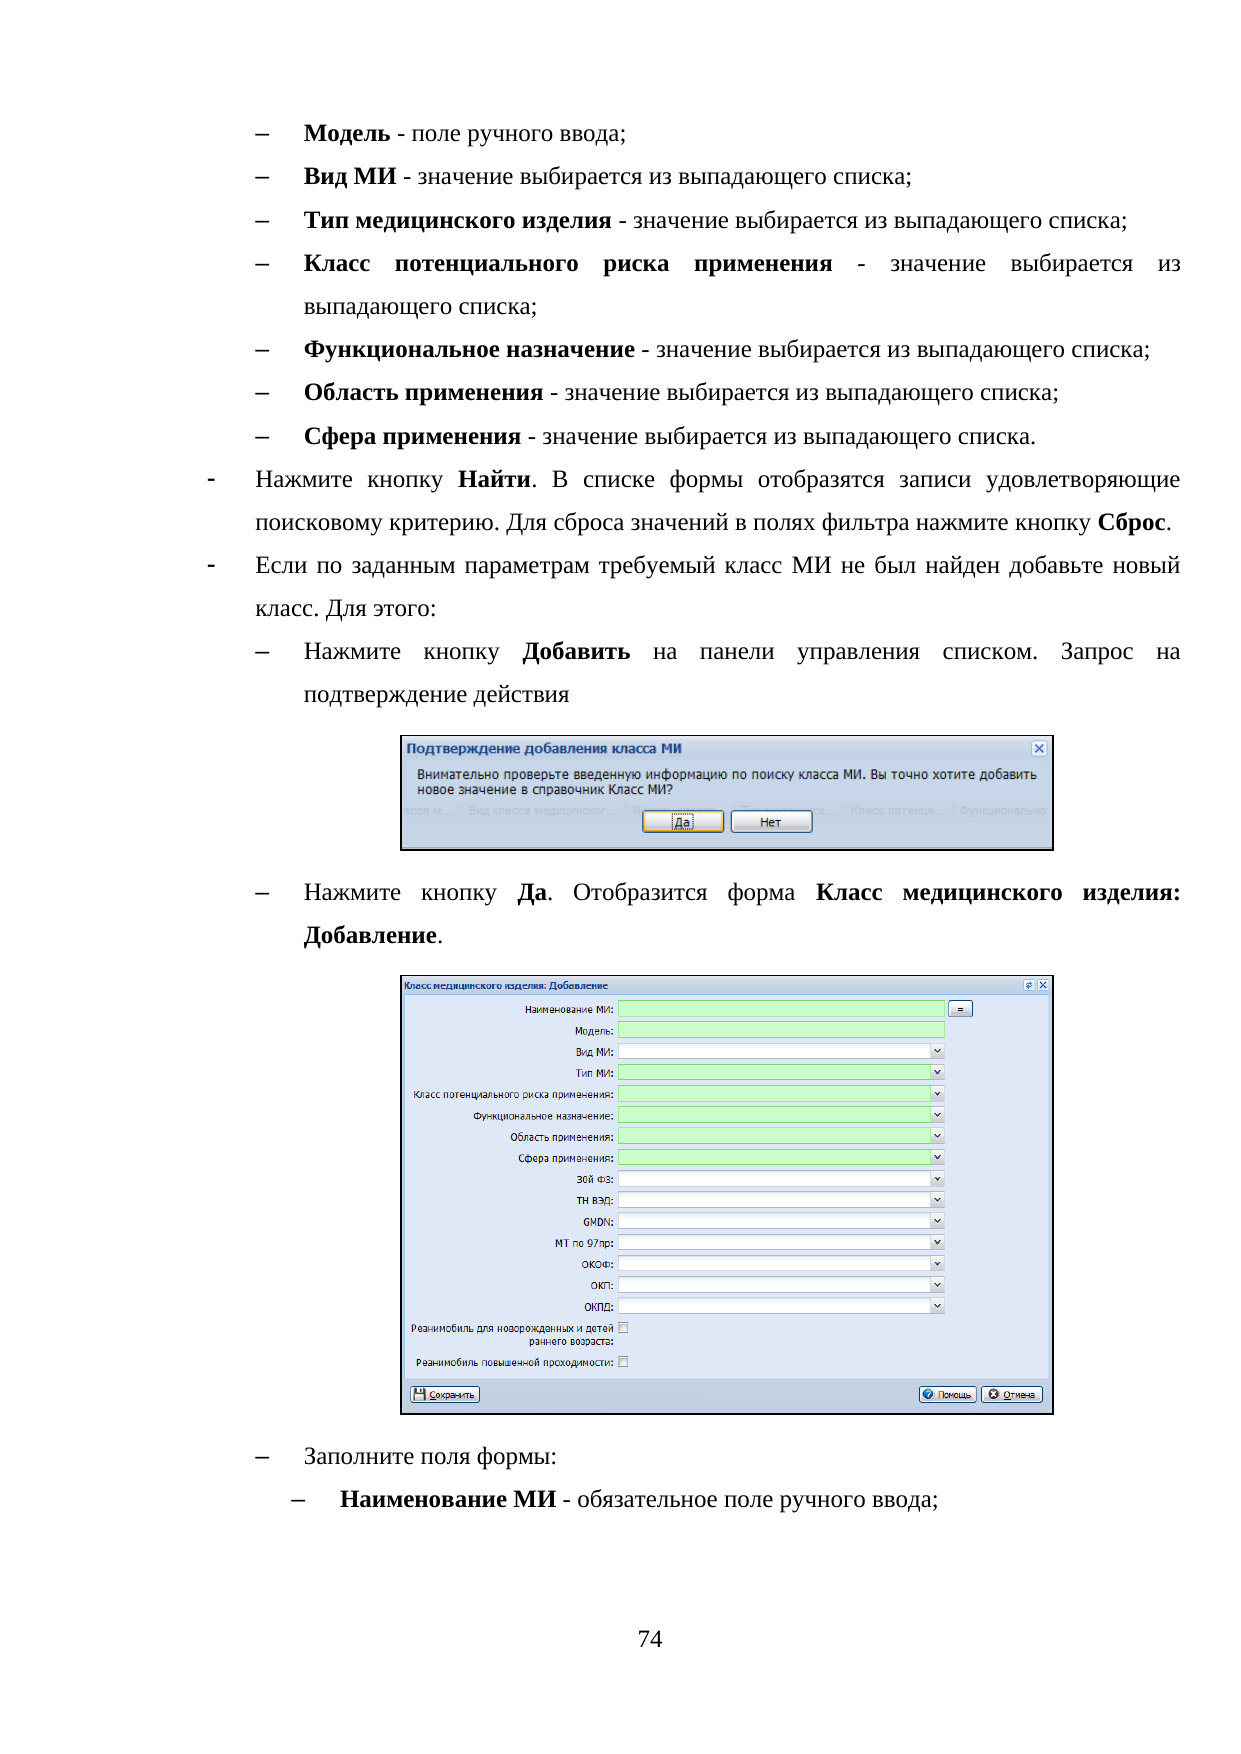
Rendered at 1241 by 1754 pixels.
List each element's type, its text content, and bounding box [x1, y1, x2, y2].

list Класс потенциального риска применения - значение выбирается из выпадающего списка; [255, 248, 1181, 320]
list Модель - поле ручного ввода; [255, 118, 1181, 147]
list Сфера применения - значение выбирается из выпадающего списка. [255, 421, 1181, 449]
list Заполните поля формы: [255, 1441, 1181, 1470]
list Область применения - значение выбирается из выпадающего списка; [255, 377, 1181, 406]
table_header [304, 963, 1151, 1441]
table_header [304, 723, 1151, 877]
list Если по заданным параметрам требуемый класс МИ не был найден добавьте новый класс. Для этого: [207, 550, 1181, 622]
picture [402, 736, 1052, 849]
list Нажмите кнопку Найти. В списке формы отобразятся записи удовлетворяющие поисковому критерию. Для сброса значений в полях фильтра нажмите кнопку Сброс. [207, 464, 1181, 536]
list Нажмите кнопку Добавить на панели управления списком. Запрос на подтверждение действия [255, 636, 1181, 708]
picture [402, 976, 1052, 1413]
list Нажмите кнопку Да. Отобразится форма Класс медицинского изделия: Добавление. [255, 877, 1181, 948]
list Наименование МИ - обязательное поле ручного ввода; [291, 1484, 1181, 1513]
list Тип медицинского изделия - значение выбирается из выпадающего списка; [255, 204, 1181, 233]
list Функциональное назначение - значение выбирается из выпадающего списка; [255, 334, 1181, 363]
list Вид МИ - значение выбирается из выпадающего списка; [255, 161, 1181, 190]
